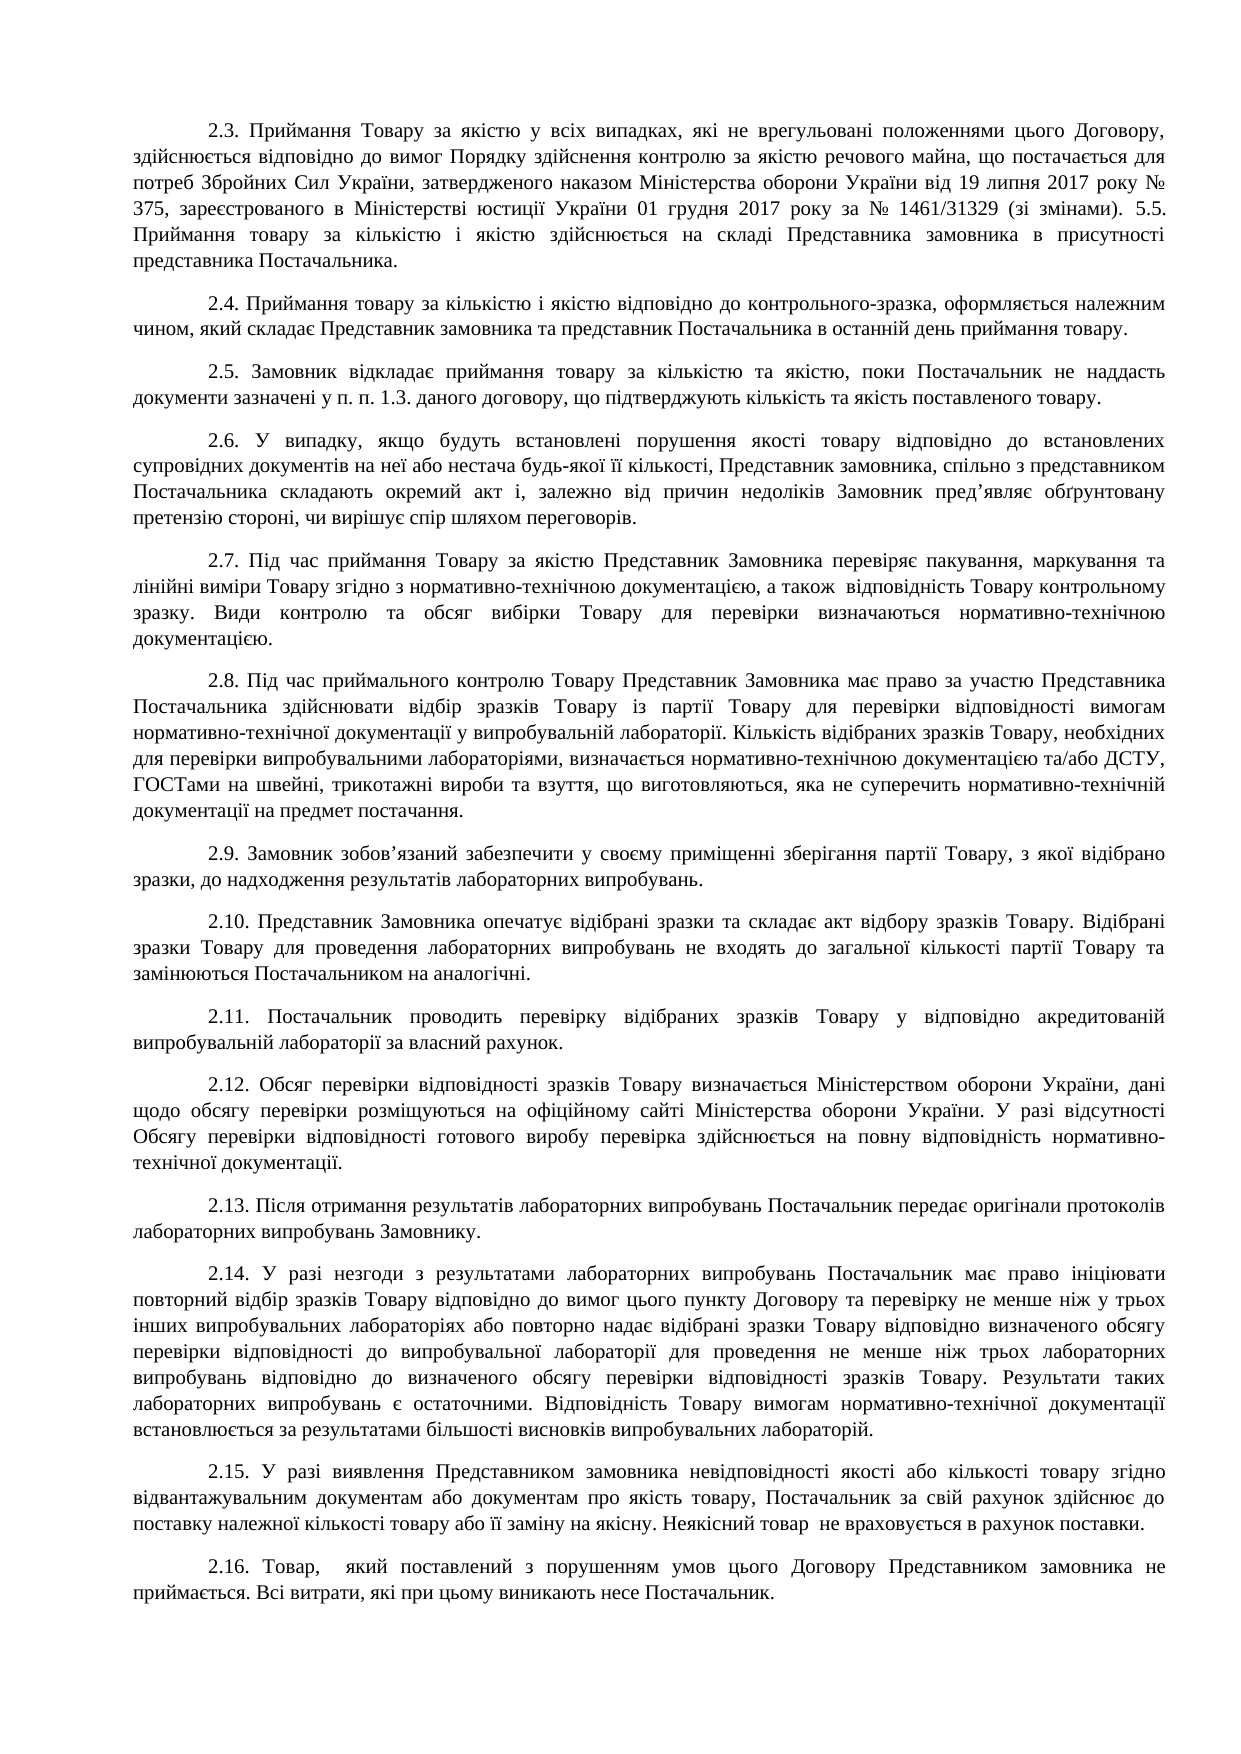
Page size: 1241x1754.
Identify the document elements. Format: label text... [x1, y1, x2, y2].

text 2.11. Постачальник проводить перевірку відібраних зразків Товару у відповідно акредитованій випробувальній лабораторії за власний рахунок. [133, 1004, 1167, 1054]
text 2.16. Товар, який поставлений з порушенням умов цього Договору Представником замовника не приймається. Всі витрати, які при цьому виникають несе Постачальник. [133, 1554, 1167, 1604]
text 2.13. Після отримання результатів лабораторних випробувань Постачальник передає оригінали протоколів лабораторних випробувань Замовнику. [133, 1193, 1167, 1243]
text 2.10. Представник Замовника опечатує відібрані зразки та складає акт відбору зразків Товару. Відібрані зразки Товару для проведення лабораторних випробувань не входять до загальної кількості партії Товару та замінюються Постачальником на аналогічні. [133, 909, 1167, 985]
text 2.14. У разі незгоди з результатами лабораторних випробувань Постачальник має право ініціювати повторний відбір зразків Товару відповідно до вимог цього пункту Договору та перевірку не менше ніж у трьох інших випробувальних лабораторіях або повторно надає відібрані зразки Товару відповідно визначеного обсягу перевірки відповідності до випробувальної лабораторії для проведення не менше ніж трьох лабораторних випробувань відповідно до визначеного обсягу перевірки відповідності зразків Товару. Результати таких лабораторних випробувань є остаточними. Відповідність Товару вимогам нормативно-технічної документації встановлюється за результатами більшості висновків випробувальних лабораторій. [133, 1261, 1167, 1441]
text 2.7. Під час приймання Товару за якістю Представник Замовника перевіряє пакування, маркування та лінійні виміри Товару згідно з нормативно-технічною документацією, а також відповідність Товару контрольному зразку. Види контролю та обсяг вибірки Товару для перевірки визначаються нормативно-технічною документацією. [133, 548, 1167, 650]
text 2.4. Приймання товару за кількістю і якістю відповідно до контрольного-зразка, оформляється належним чином, який складає Представник замовника та представник Постачальника в останній день приймання товару. [133, 290, 1167, 340]
text 2.5. Замовник відкладає приймання товару за кількістю та якістю, поки Постачальник не наддасть документи зазначені у п. п. 1.3. даного договору, що підтверджують кількість та якість поставленого товару. [133, 359, 1167, 409]
text 2.3. Приймання Товару за якістю у всіх випадках, які не врегульовані положеннями цього Договору, здійснюється відповідно до вимог Порядку здійснення контролю за якістю речового майна, що постачається для потреб Збройних Сил України, затвердженого наказом Міністерства оборони України від 19 липня 2017 року № 375, зареєстрованого в Міністерстві юстиції України 01 грудня 2017 року за № 1461/31329 (зі змінами). 5.5. Приймання товару за кількістю і якістю здійснюється на складі Представника замовника в присутності представника Постачальника. [133, 118, 1167, 272]
text 2.6. У випадку, якщо будуть встановлені порушення якості товару відповідно до встановлених супровідних документів на неї або нестача будь-якої її кількості, Представник замовника, спільно з представником Постачальника складають окремий акт і, залежно від причин недоліків Замовник пред’являє обґрунтовану претензію стороні, чи вирішує спір шляхом переговорів. [133, 427, 1167, 529]
text 2.12. Обсяг перевірки відповідності зразків Товару визначається Міністерством оборони України, дані щодо обсягу перевірки розміщуються на офіційному сайті Міністерства оборони України. У разі відсутності Обсягу перевірки відповідності готового виробу перевірка здійснюється на повну відповідність нормативно-технічної документації. [133, 1072, 1167, 1174]
text 2.9. Замовник зобов’язаний забезпечити у своєму приміщенні зберігання партії Товару, з якої відібрано зразки, до надходження результатів лабораторних випробувань. [133, 841, 1167, 891]
text 2.15. У разі виявлення Представником замовника невідповідності якості або кількості товару згідно відвантажувальним документам або документам про якість товару, Постачальник за свій рахунок здійснює до поставку належної кількості товару або її заміну на якісну. Неякісний товар не враховується в рахунок поставки. [133, 1459, 1167, 1535]
text 2.8. Під час приймального контролю Товару Представник Замовника має право за участю Представника Постачальника здійснювати відбір зразків Товару із партії Товару для перевірки відповідності вимогам нормативно-технічної документації у випробувальній лабораторії. Кількість відібраних зразків Товару, необхідних для перевірки випробувальними лабораторіями, визначається нормативно-технічною документацією та/або ДСТУ, ГОСТами на швейні, трикотажні вироби та взуття, що виготовляються, яка не суперечить нормативно-технічній документації на предмет постачання. [133, 668, 1167, 822]
